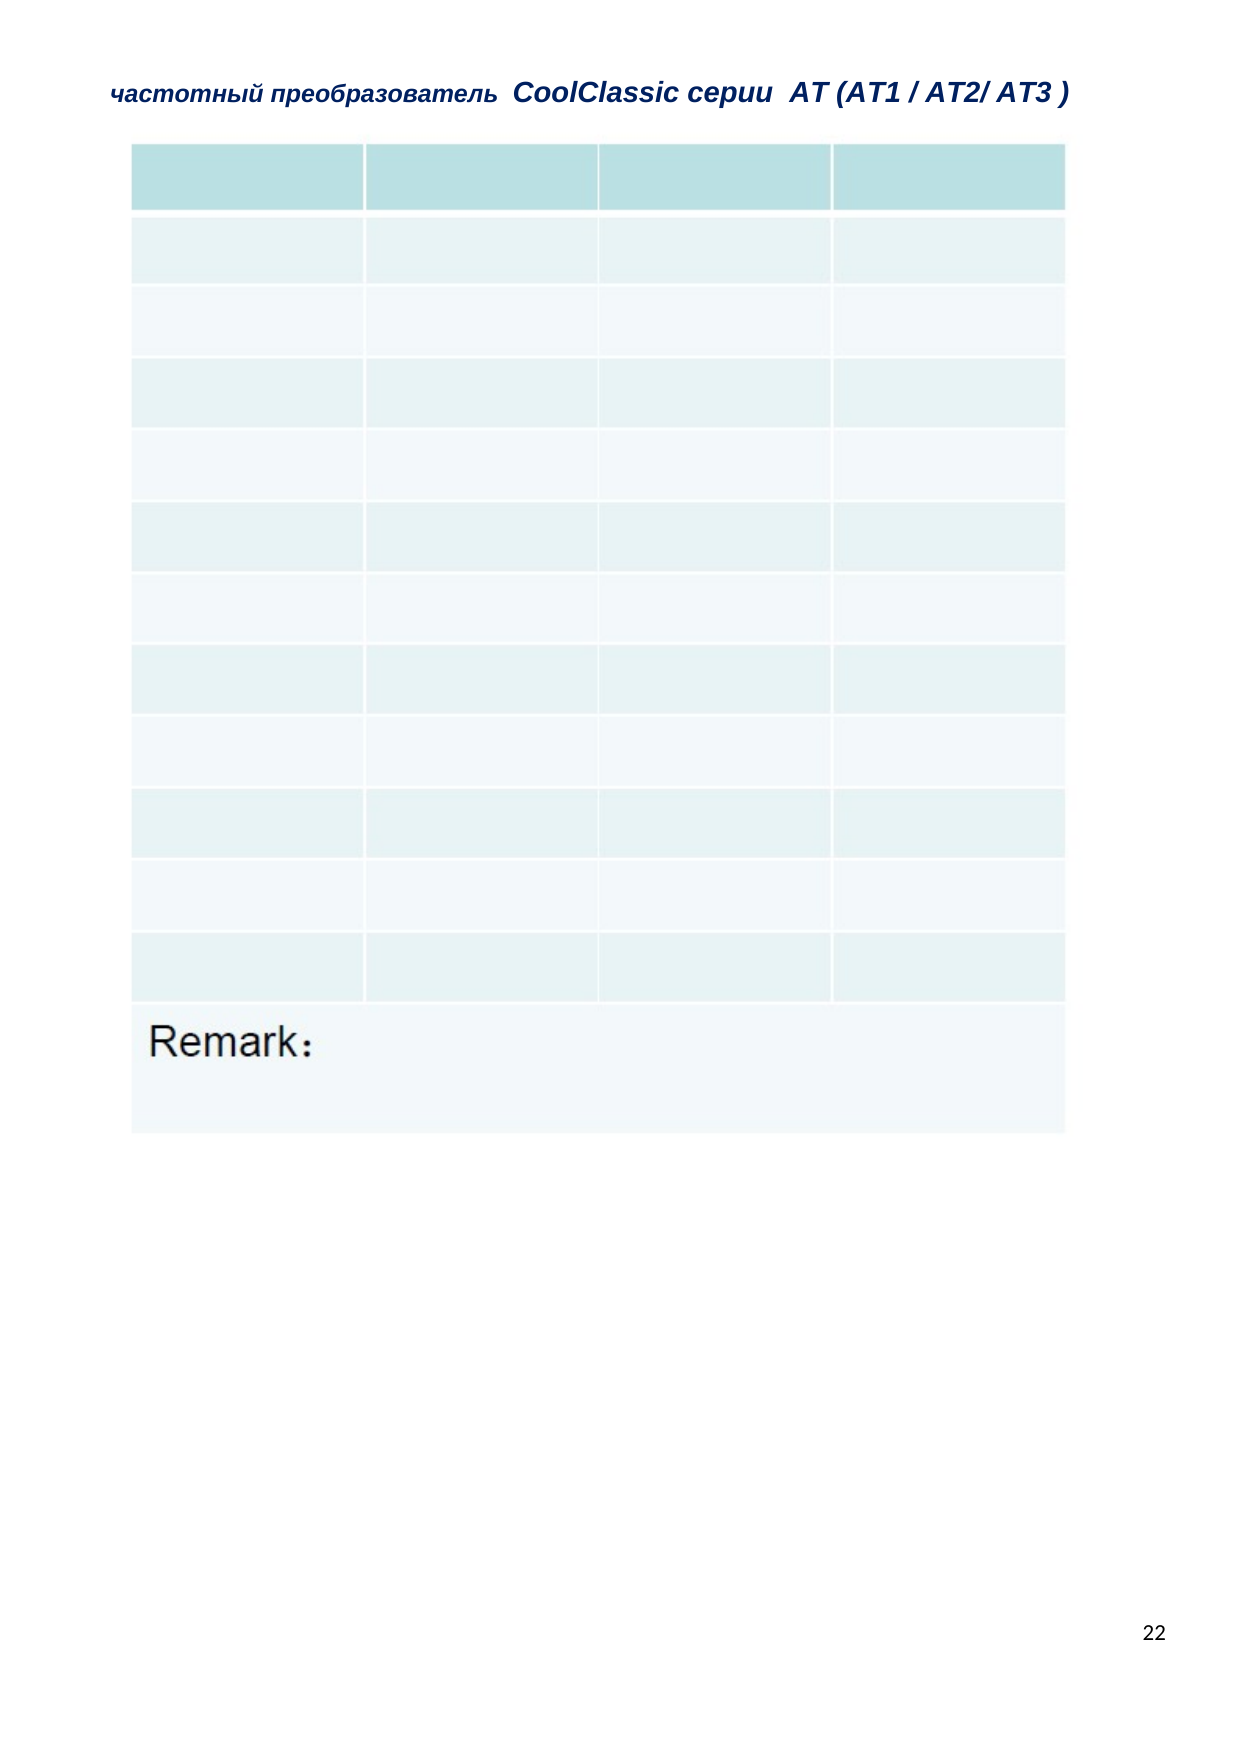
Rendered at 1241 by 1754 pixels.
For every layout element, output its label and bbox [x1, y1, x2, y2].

picture [82, 110, 1106, 1160]
